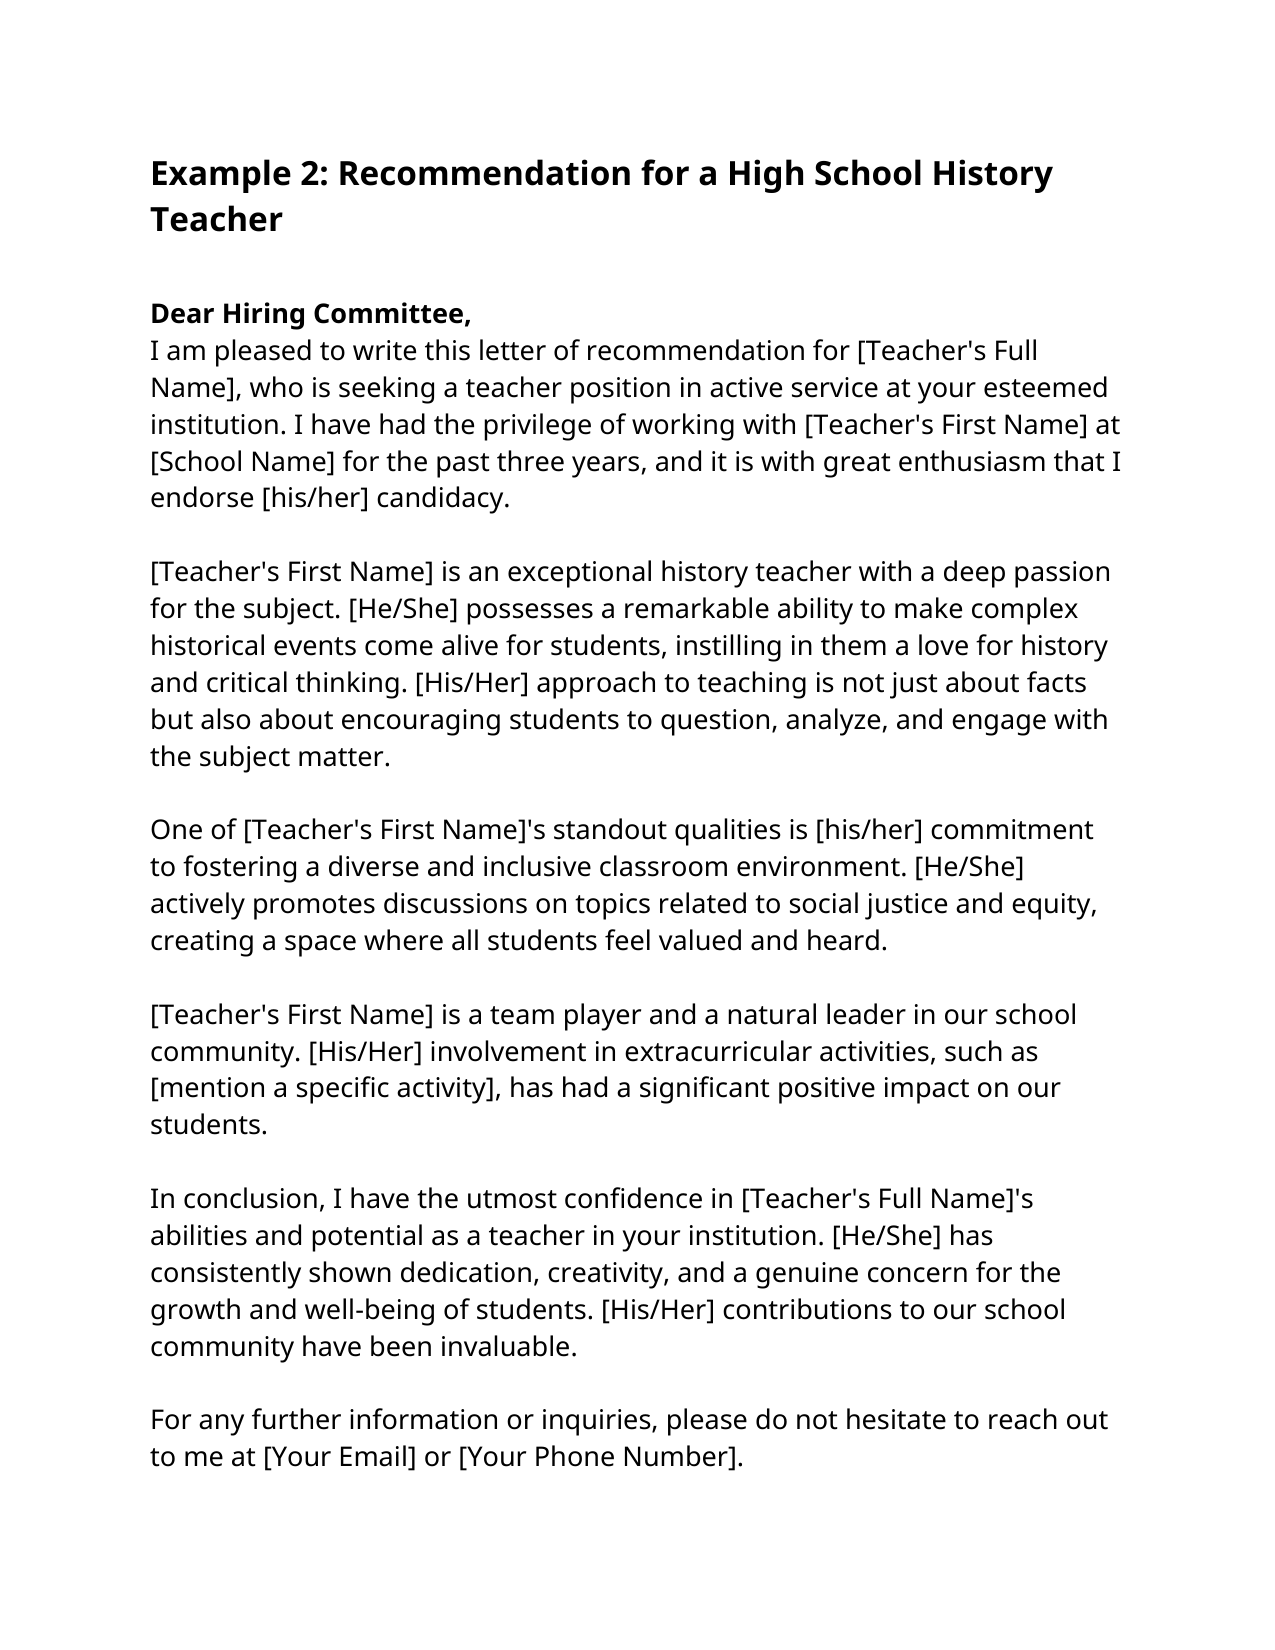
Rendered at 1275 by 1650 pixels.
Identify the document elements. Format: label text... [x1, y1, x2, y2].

text For any further information or inquiries, please do not hesitate to reach out to me at [Your Email] or [Your Phone Number]. [150, 1401, 1125, 1474]
text [Teacher's First Name] is an exceptional history teacher with a deep passion for the subject. [He/She] possesses a remarkable ability to make complex historical events come alive for students, instilling in them a love for history and critical thinking. [His/Her] approach to teaching is not just about facts but also about encouraging students to question, analyze, and engage with the subject matter. [150, 553, 1125, 774]
text Dear Hiring Committee, [150, 294, 1125, 331]
text I am pleased to write this letter of recommendation for [Teacher's Full Name], who is seeking a teacher position in active service at your esteemed institution. I have had the privilege of working with [Teacher's First Name] at [School Name] for the past three years, and it is with great enthusiasm that I endorse [his/her] candidacy. [150, 331, 1125, 516]
text Example 2: Recommendation for a High School History Teacher [150, 150, 1125, 241]
text [Teacher's First Name] is a team player and a natural leader in our school community. [His/Her] involvement in extracurricular activities, such as [mention a specific activity], has had a significant positive impact on our students. [150, 995, 1125, 1143]
text One of [Teacher's First Name]'s standout qualities is [his/her] commitment to fostering a diverse and inclusive classroom environment. [He/She] actively promotes discussions on topics related to social justice and equity, creating a space where all students feel valued and heard. [150, 811, 1125, 958]
text In conclusion, I have the utmost confidence in [Teacher's Full Name]'s abilities and potential as a teacher in your institution. [He/She] has consistently shown dedication, creativity, and a genuine concern for the growth and well-being of students. [His/Her] contributions to our school community have been invaluable. [150, 1179, 1125, 1364]
